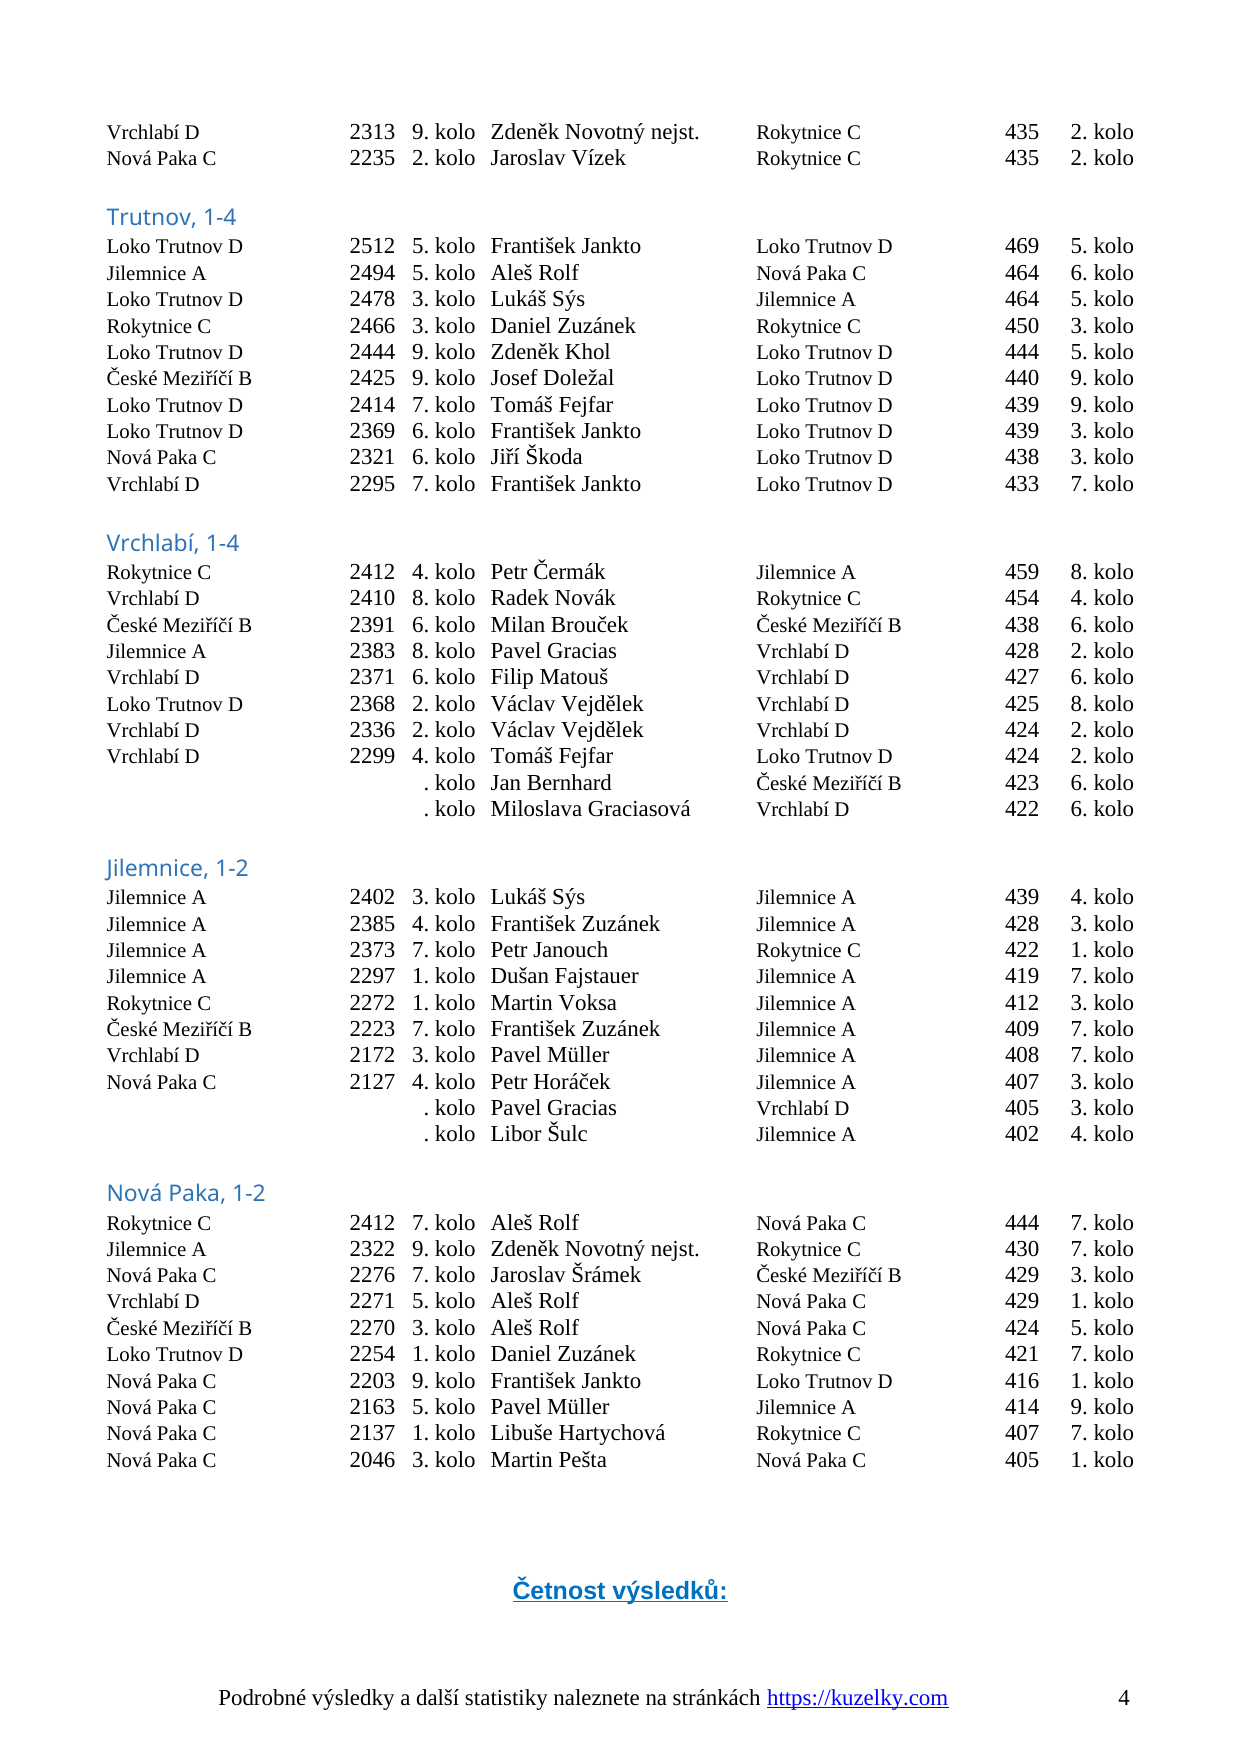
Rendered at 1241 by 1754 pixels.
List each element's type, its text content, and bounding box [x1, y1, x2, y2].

text Jilemnice A 2385 4. kolo František Zuzánek Jilemnice A 428 3. kolo [106, 909, 1134, 936]
text Nová Paka C 2046 3. kolo Martin Pešta Nová Paka C 405 1. kolo [106, 1446, 1134, 1472]
text Jilemnice A 2322 9. kolo Zdeněk Novotný nejst. Rokytnice C 430 7. kolo [106, 1235, 1134, 1261]
text Loko Trutnov D 2254 1. kolo Daniel Zuzánek Rokytnice C 421 7. kolo [106, 1340, 1134, 1367]
text Loko Trutnov D 2512 5. kolo František Jankto Loko Trutnov D 469 5. kolo [106, 233, 1134, 259]
text Rokytnice C 2272 1. kolo Martin Voksa Jilemnice A 412 3. kolo [106, 989, 1134, 1015]
subtitle Jilemnice, 1-2 [106, 852, 1134, 883]
text Loko Trutnov D 2369 6. kolo František Jankto Loko Trutnov D 439 3. kolo [106, 417, 1134, 443]
text Rokytnice C 2466 3. kolo Daniel Zuzánek Rokytnice C 450 3. kolo [106, 312, 1134, 338]
text České Meziříčí B 2425 9. kolo Josef Doležal Loko Trutnov D 440 9. kolo [106, 364, 1134, 391]
text Nová Paka C 2203 9. kolo František Jankto Loko Trutnov D 416 1. kolo [106, 1367, 1134, 1393]
text Nová Paka C 2127 4. kolo Petr Horáček Jilemnice A 407 3. kolo [106, 1068, 1134, 1094]
text Jilemnice A 2297 1. kolo Dušan Fajstauer Jilemnice A 419 7. kolo [106, 962, 1134, 989]
text České Meziříčí B 2391 6. kolo Milan Brouček České Meziříčí B 438 6. kolo [106, 611, 1134, 637]
text Jilemnice A 2373 7. kolo Petr Janouch Rokytnice C 422 1. kolo [106, 936, 1134, 962]
text Loko Trutnov D 2478 3. kolo Lukáš Sýs Jilemnice A 464 5. kolo [106, 285, 1134, 312]
text Rokytnice C 2412 4. kolo Petr Čermák Jilemnice A 459 8. kolo [106, 558, 1134, 584]
text Loko Trutnov D 2368 2. kolo Václav Vejdělek Vrchlabí D 425 8. kolo [106, 690, 1134, 716]
text Loko Trutnov D 2444 9. kolo Zdeněk Khol Loko Trutnov D 444 5. kolo [106, 338, 1134, 364]
text . kolo Miloslava Graciasová Vrchlabí D 422 6. kolo [106, 795, 1134, 821]
text Rokytnice C 2412 7. kolo Aleš Rolf Nová Paka C 444 7. kolo [106, 1208, 1134, 1235]
text Vrchlabí D 2410 8. kolo Radek Novák Rokytnice C 454 4. kolo [106, 584, 1134, 611]
text . kolo Pavel Gracias Vrchlabí D 405 3. kolo [106, 1094, 1134, 1120]
text . kolo Libor Šulc Jilemnice A 402 4. kolo [106, 1120, 1134, 1147]
text Vrchlabí D 2299 4. kolo Tomáš Fejfar Loko Trutnov D 424 2. kolo [106, 742, 1134, 769]
text Jilemnice A 2494 5. kolo Aleš Rolf Nová Paka C 464 6. kolo [106, 259, 1134, 285]
text Vrchlabí D 2295 7. kolo František Jankto Loko Trutnov D 433 7. kolo [106, 470, 1134, 496]
text Jilemnice A 2383 8. kolo Pavel Gracias Vrchlabí D 428 2. kolo [106, 637, 1134, 663]
text Nová Paka C 2137 1. kolo Libuše Hartychová Rokytnice C 407 7. kolo [106, 1419, 1134, 1446]
text Nová Paka C 2321 6. kolo Jiří Škoda Loko Trutnov D 438 3. kolo [106, 443, 1134, 470]
subtitle Vrchlabí, 1-4 [106, 527, 1134, 558]
subtitle Nová Paka, 1-2 [106, 1177, 1134, 1208]
text Vrchlabí D 2172 3. kolo Pavel Müller Jilemnice A 408 7. kolo [106, 1041, 1134, 1068]
text Vrchlabí D 2336 2. kolo Václav Vejdělek Vrchlabí D 424 2. kolo [106, 716, 1134, 742]
text Loko Trutnov D 2414 7. kolo Tomáš Fejfar Loko Trutnov D 439 9. kolo [106, 391, 1134, 417]
text Vrchlabí D 2371 6. kolo Filip Matouš Vrchlabí D 427 6. kolo [106, 663, 1134, 690]
subtitle Trutnov, 1-4 [106, 201, 1134, 233]
text Jilemnice A 2402 3. kolo Lukáš Sýs Jilemnice A 439 4. kolo [106, 883, 1134, 909]
text Nová Paka C 2276 7. kolo Jaroslav Šrámek České Meziříčí B 429 3. kolo [106, 1261, 1134, 1288]
text Nová Paka C 2163 5. kolo Pavel Müller Jilemnice A 414 9. kolo [106, 1393, 1134, 1419]
text Četnost výsledků: [94, 1576, 1145, 1605]
text České Meziříčí B 2223 7. kolo František Zuzánek Jilemnice A 409 7. kolo [106, 1015, 1134, 1041]
text Vrchlabí D 2313 9. kolo Zdeněk Novotný nejst. Rokytnice C 435 2. kolo [106, 118, 1134, 144]
text . kolo Jan Bernhard České Meziříčí B 423 6. kolo [106, 769, 1134, 795]
text Vrchlabí D 2271 5. kolo Aleš Rolf Nová Paka C 429 1. kolo [106, 1288, 1134, 1314]
text Nová Paka C 2235 2. kolo Jaroslav Vízek Rokytnice C 435 2. kolo [106, 144, 1134, 171]
text České Meziříčí B 2270 3. kolo Aleš Rolf Nová Paka C 424 5. kolo [106, 1314, 1134, 1340]
